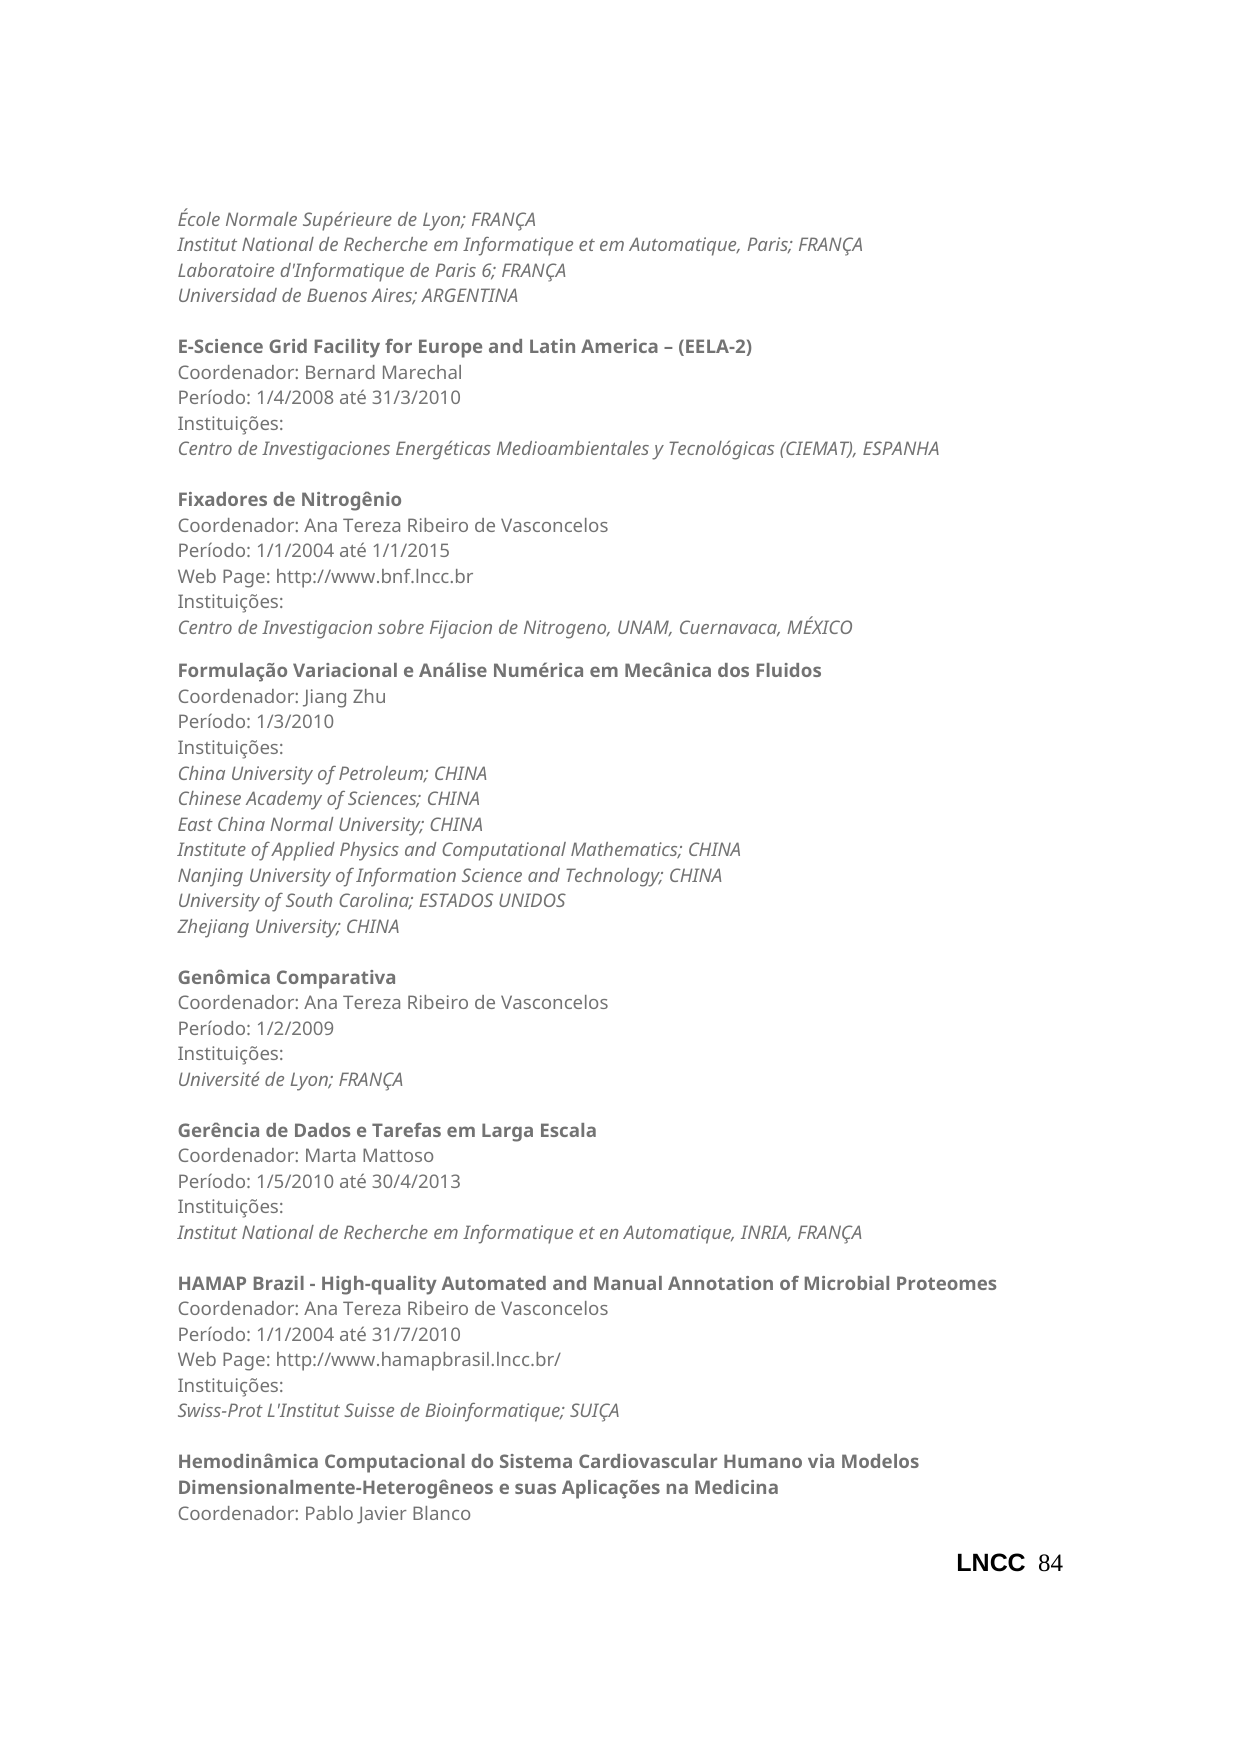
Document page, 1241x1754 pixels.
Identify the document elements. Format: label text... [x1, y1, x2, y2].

text Institut National de Recherche em Informatique et em Automatique, Paris; FRANÇA [177, 231, 1063, 257]
text Laboratoire d'Informatique de Paris 6; FRANÇA [177, 257, 1063, 282]
text Genômica Comparativa Coordenador: Ana Tereza Ribeiro de Vasconcelos Período: 1/2/2009 Instituições: Université de Lyon; FRANÇA [177, 964, 1063, 1092]
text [177, 1117, 1063, 1525]
text École Normale Supérieure de Lyon; FRANÇA [177, 206, 1063, 231]
text Universidad de Buenos Aires; ARGENTINA E-Science Grid Facility for Europe and Latin America – (EELA-2) Coordenador: Bernard Marechal Período: 1/4/2008 até 31/3/2010 Instituições: Centro de Investigaciones Energéticas Medioambientales y Tecnológicas (CIEMAT), ESPANHA Fixadores de Nitrogênio Coordenador: Ana Tereza Ribeiro de Vasconcelos Período: 1/1/2004 até 1/1/2015 Web Page: http://www.bnf.lncc.br Instituições: Centro de Investigacion sobre Fijacion de Nitrogeno, UNAM, Cuernavaca, MÉXICO Formulação Variacional e Análise Numérica em Mecânica dos Fluidos Coordenador: Jiang Zhu Período: 1/3/2010 Instituições: China University of Petroleum; CHINA Chinese Academy of Sciences; CHINA East China Normal University; CHINA Institute of Applied Physics and Computational Mathematics; CHINA Nanjing University of Information Science and Technology; CHINA University of South Carolina; ESTADOS UNIDOS Zhejiang University; CHINA [177, 282, 1063, 938]
